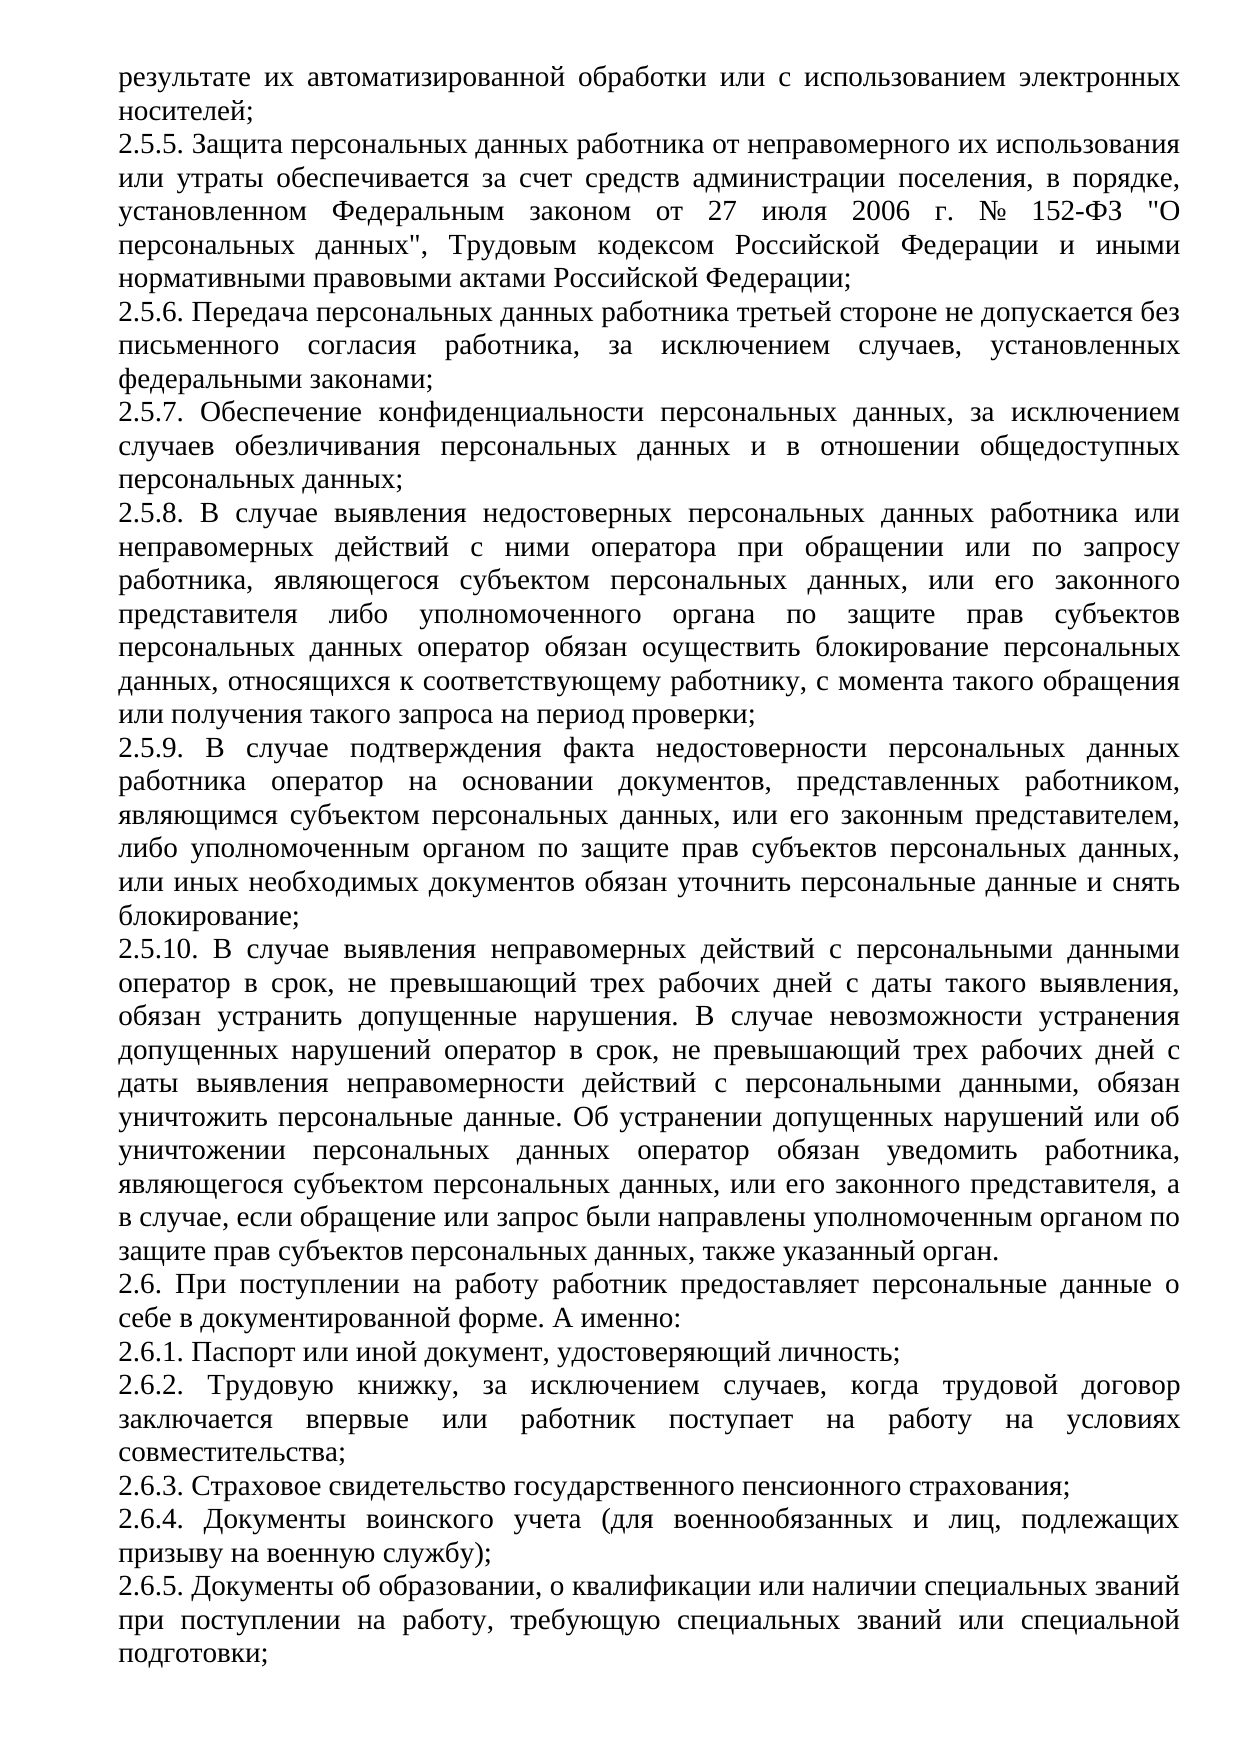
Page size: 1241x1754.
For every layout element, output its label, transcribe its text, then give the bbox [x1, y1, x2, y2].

text 2.5.8. В случае выявления недостоверных персональных данных работника или неправомерных действий с ними оператора при обращении или по запросу работника, являющегося субъектом персональных данных, или его законного представителя либо уполномоченного органа по защите прав субъектов персональных данных оператор обязан осуществить блокирование персональных данных, относящихся к соответствующему работнику, с момента такого обращения или получения такого запроса на период проверки; [118, 495, 1181, 730]
text 2.6.2. Трудовую книжку, за исключением случаев, когда трудовой договор заключается впервые или работник поступает на работу на условиях совместительства; [118, 1367, 1181, 1468]
text 2.6.5. Документы об образовании, о квалификации или наличии специальных званий при поступлении на работу, требующую специальных званий или специальной подготовки; [118, 1568, 1181, 1669]
text 2.5.7. Обеспечение конфиденциальности персональных данных, за исключением случаев обезличивания персональных данных и в отношении общедоступных персональных данных; [118, 394, 1181, 495]
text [118, 59, 1181, 126]
text 2.6.3. Страховое свидетельство государственного пенсионного страхования; [118, 1468, 1181, 1501]
text 2.5.10. В случае выявления неправомерных действий с персональными данными оператор в срок, не превышающий трех рабочих дней с даты такого выявления, обязан устранить допущенные нарушения. В случае невозможности устранения допущенных нарушений оператор в срок, не превышающий трех рабочих дней с даты выявления неправомерности действий с персональными данными, обязан уничтожить персональные данные. Об устранении допущенных нарушений или об уничтожении персональных данных оператор обязан уведомить работника, являющегося субъектом персональных данных, или его законного представителя, а в случае, если обращение или запрос были направлены уполномоченным органом по защите прав субъектов персональных данных, также указанный орган. [118, 931, 1181, 1267]
text 2.6. При поступлении на работу работник предоставляет персональные данные о себе в документированной форме. А именно: [118, 1267, 1181, 1334]
text 2.6.1. Паспорт или иной документ, удостоверяющий личность; [118, 1334, 1181, 1367]
text 2.5.5. Защита персональных данных работника от неправомерного их использования или утраты обеспечивается за счет средств администрации поселения, в порядке, установленном Федеральным законом от 27 июля 2006 г. № 152-ФЗ "О персональных данных", Трудовым кодексом Российской Федерации и иными нормативными правовыми актами Российской Федерации; [118, 126, 1181, 294]
text 2.5.9. В случае подтверждения факта недостоверности персональных данных работника оператор на основании документов, представленных работником, являющимся субъектом персональных данных, или его законным представителем, либо уполномоченным органом по защите прав субъектов персональных данных, или иных необходимых документов обязан уточнить персональные данные и снять блокирование; [118, 730, 1181, 931]
text 2.6.4. Документы воинского учета (для военнообязанных и лиц, подлежащих призыву на военную службу); [118, 1501, 1181, 1568]
text 2.5.6. Передача персональных данных работника третьей стороне не допускается без письменного согласия работника, за исключением случаев, установленных федеральными законами; [118, 294, 1181, 394]
